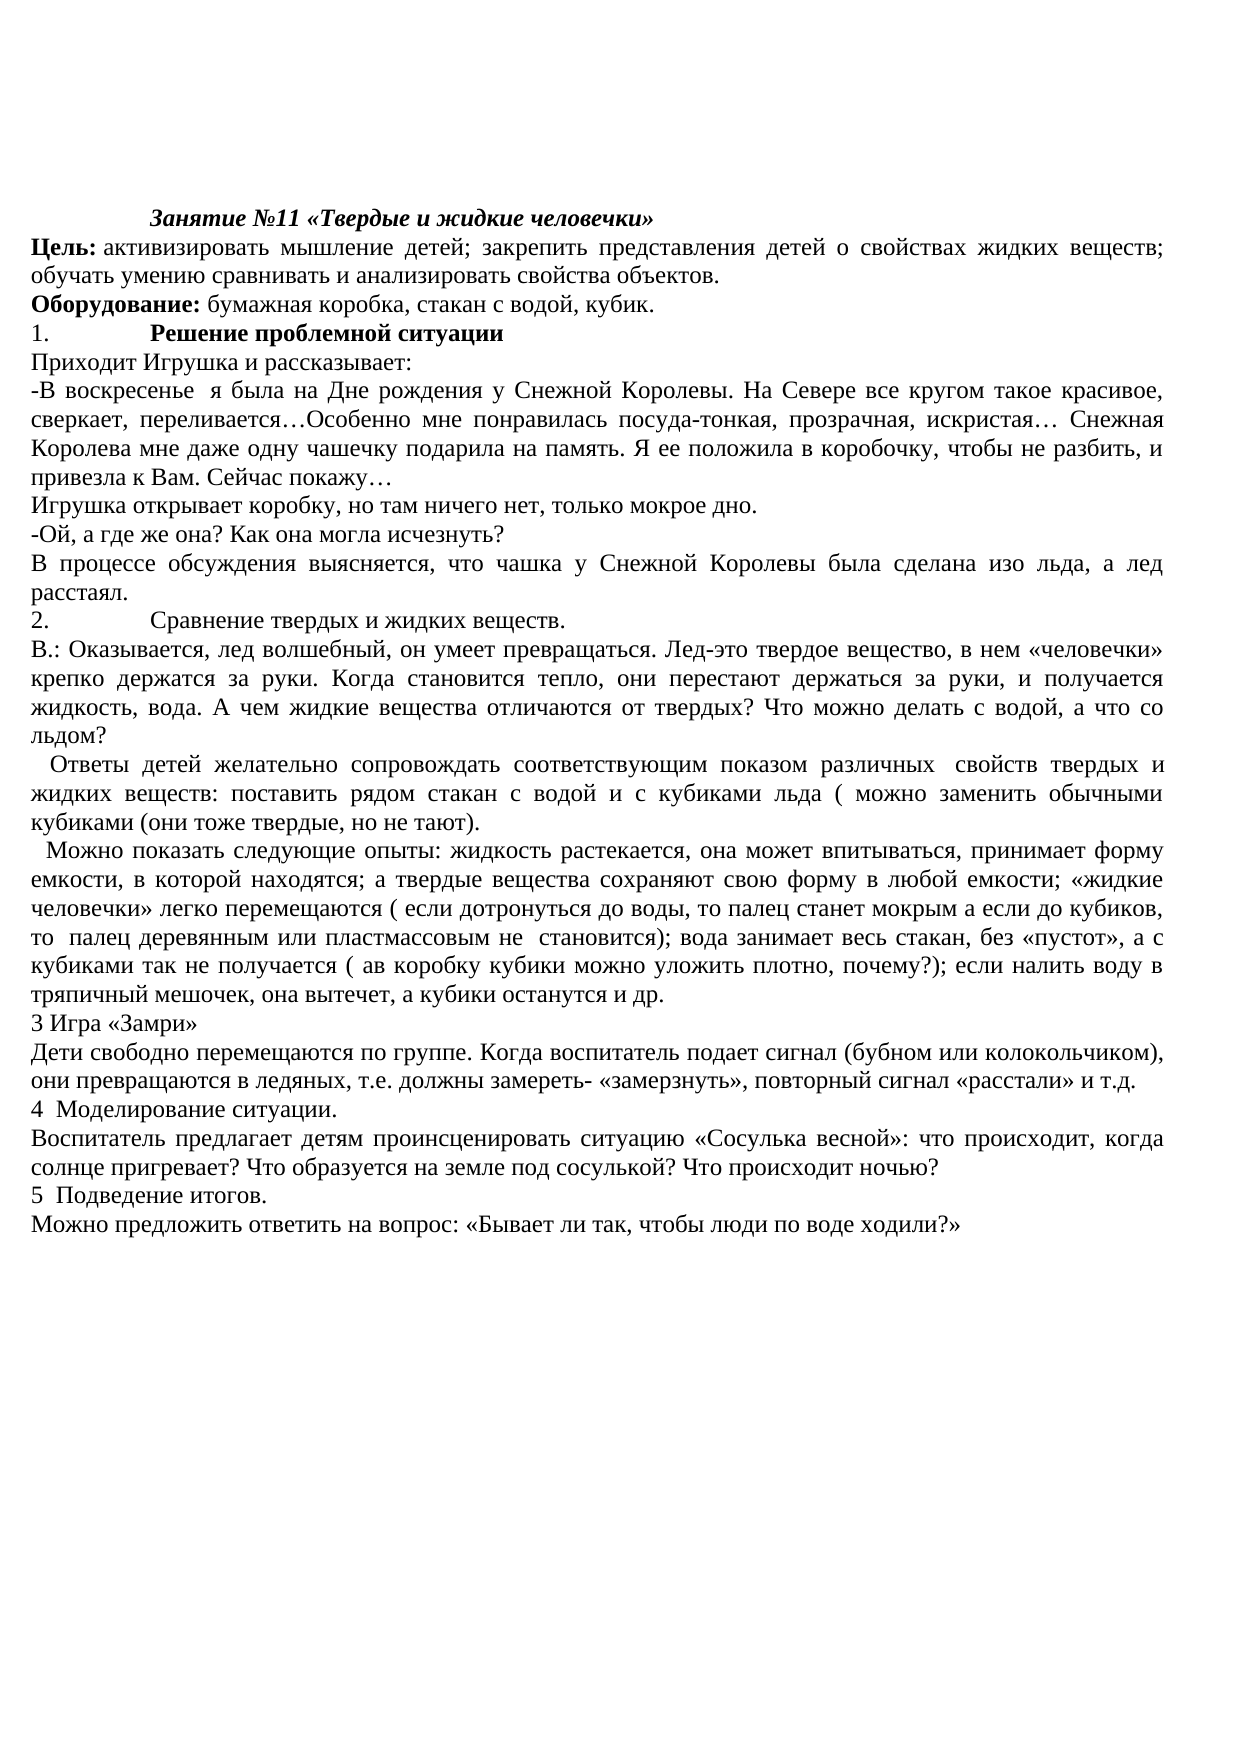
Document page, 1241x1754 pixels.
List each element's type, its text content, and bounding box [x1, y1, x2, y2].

text Ответы детей желательно сопровождать соответствующим показом различных свойств твердых и жидких веществ: поставить рядом стакан с водой и с кубиками льда ( можно заменить обычными кубиками (они тоже твердые, но не тают). [31, 749, 1165, 835]
text -Ой, а где же она? Как она могла исчезнуть? [31, 519, 1165, 548]
text Оборудование: бумажная коробка, стакан с водой, кубик. [31, 289, 1165, 318]
list Сравнение твердых и жидких веществ. [31, 605, 1165, 634]
text -В воскресенье я была на Дне рождения у Снежной Королевы. На Севере все кругом такое красивое, сверкает, переливается…Особенно мне понравилась посуда-тонкая, прозрачная, искристая… Снежная Королева мне даже одну чашечку подарила на память. Я ее положила в коробочку, чтобы не разбить, и привезла к Вам. Сейчас покажу… [31, 375, 1165, 490]
list Решение проблемной ситуации [31, 318, 1165, 347]
text Игрушка открывает коробку, но там ничего нет, только мокрое дно. [31, 490, 1165, 519]
text Дети свободно перемещаются по группе. Когда воспитатель подает сигнал (бубном или колокольчиком), они превращаются в ледяных, т.е. должны замереть- «замерзнуть», повторный сигнал «расстали» и т.д. [31, 1037, 1165, 1094]
text Воспитатель предлагает детям проинсценировать ситуацию «Сосулька весной»: что происходит, когда солнце пригревает? Что образуется на земле под сосулькой? Что происходит ночью? [31, 1123, 1165, 1180]
text В процессе обсуждения выясняется, что чашка у Снежной Королевы была сделана изо льда, а лед расстаял. [31, 548, 1165, 605]
text Можно предложить ответить на вопрос: «Бывает ли так, чтобы люди по воде ходили?» [31, 1209, 1165, 1238]
text Занятие №11 «Твердые и жидкие человечки» [150, 203, 1165, 232]
text Можно показать следующие опыты: жидкость растекается, она может впитываться, принимает форму емкости, в которой находятся; а твердые вещества сохраняют свою форму в любой емкости; «жидкие человечки» легко перемещаются ( если дотронуться до воды, то палец станет мокрым а если до кубиков, то палец деревянным или пластмассовым не становится); вода занимает весь стакан, без «пустот», а с кубиками так не получается ( ав коробку кубики можно уложить плотно, почему?); если налить воду в тряпичный мешочек, она вытечет, а кубики останутся и др. [31, 835, 1165, 1008]
text 5 Подведение итогов. [31, 1180, 1165, 1209]
text 4 Моделирование ситуации. [31, 1094, 1165, 1123]
text 3 Игра «Замри» [31, 1008, 1165, 1037]
text Цель: активизировать мышление детей; закрепить представления детей о свойствах жидких веществ; обучать умению сравнивать и анализировать свойства объектов. [31, 232, 1165, 289]
text Приходит Игрушка и рассказывает: [31, 347, 1165, 375]
text В.: Оказывается, лед волшебный, он умеет превращаться. Лед-это твердое вещество, в нем «человечки» крепко держатся за руки. Когда становится тепло, они перестают держаться за руки, и получается жидкость, вода. А чем жидкие вещества отличаются от твердых? Что можно делать с водой, а что со льдом? [31, 634, 1165, 749]
